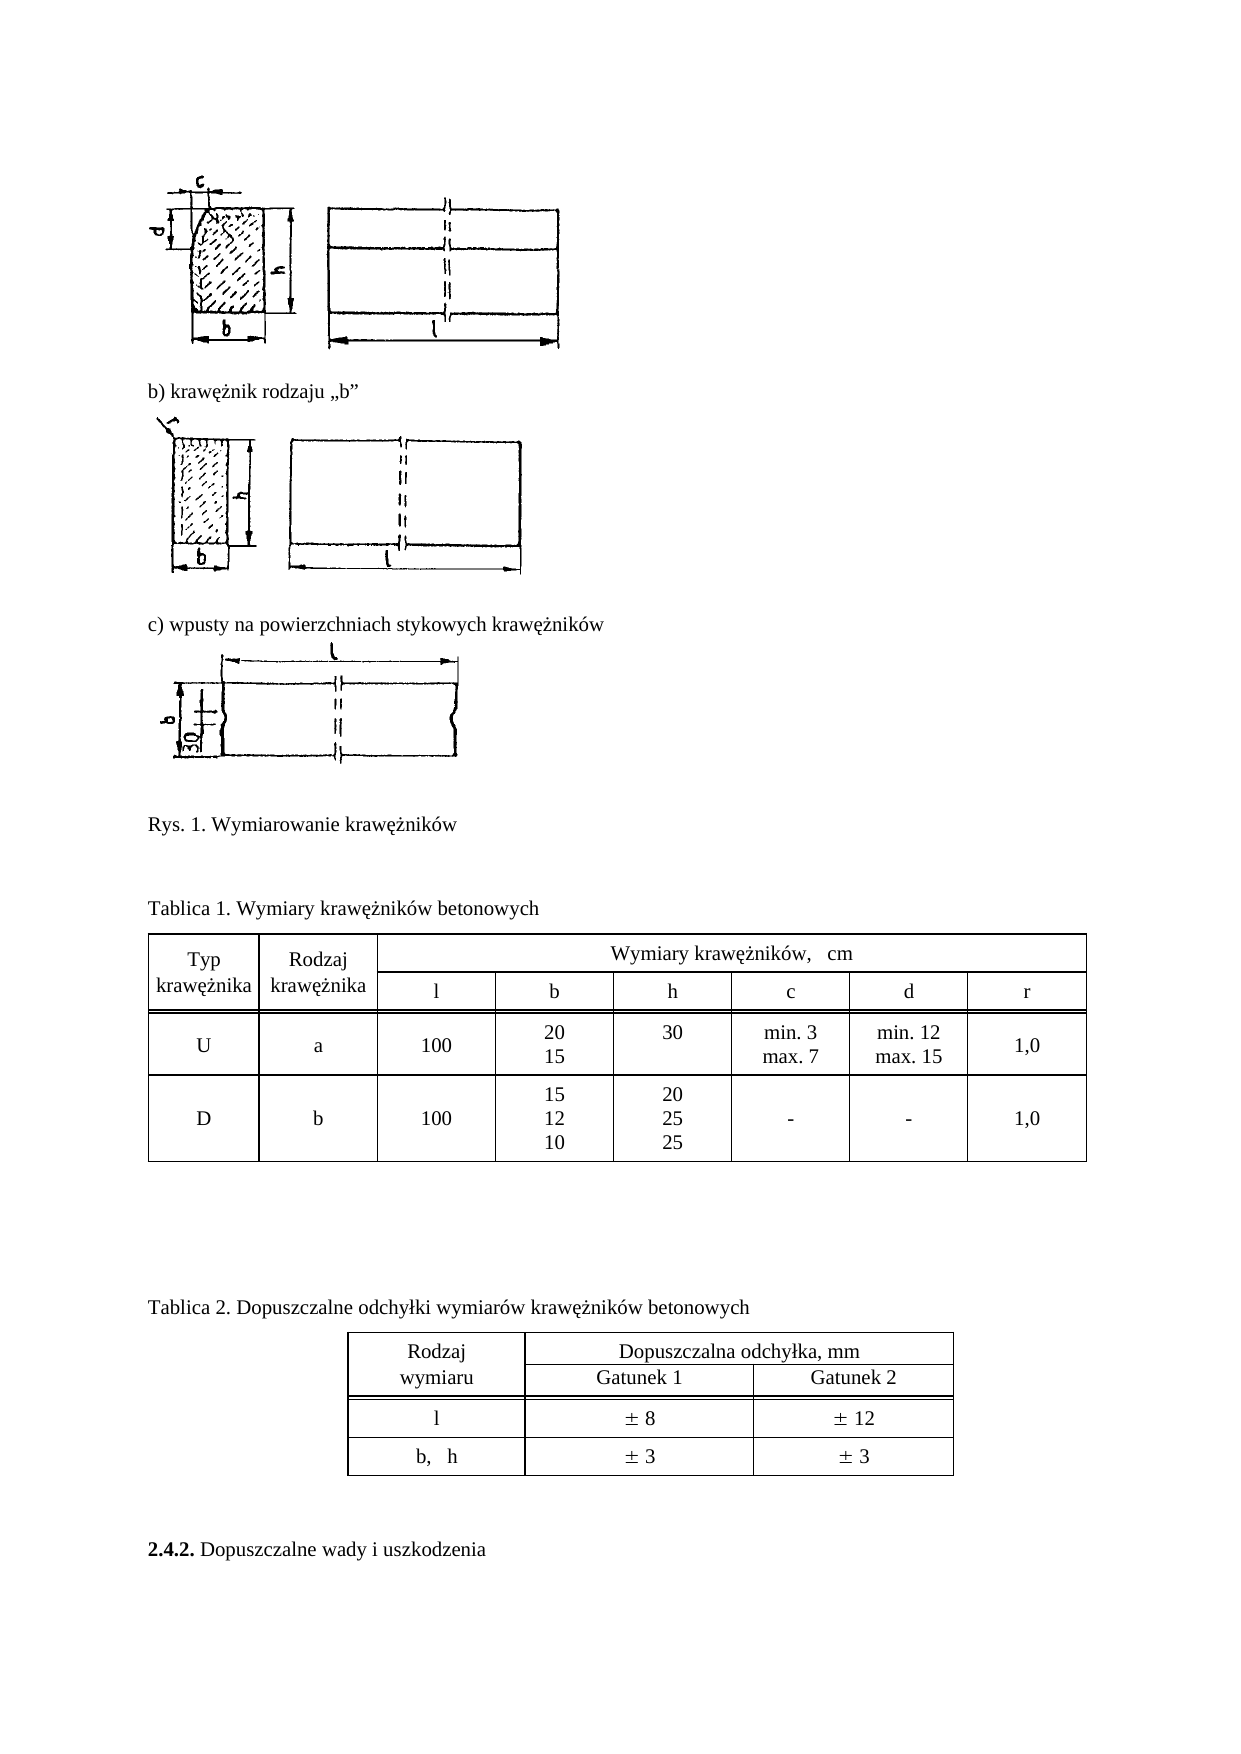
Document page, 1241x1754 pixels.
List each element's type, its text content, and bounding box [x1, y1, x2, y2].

table_cell krawężnika [149, 971, 258, 1009]
table_cell D [149, 1076, 258, 1161]
text Rys. 1. Wymiarowanie krawężników [148, 812, 1093, 836]
table_cell 8 [526, 1400, 753, 1437]
table_cell 15 12 10 [496, 1076, 613, 1161]
text Tablica 1. Wymiary krawężników betonowych [148, 896, 1093, 920]
table_cell krawężnika [260, 971, 377, 1009]
table_cell b, h [349, 1438, 524, 1475]
table_cell 20 25 25 [614, 1076, 731, 1161]
table_cell l [349, 1400, 524, 1437]
table_cell min. 3 max. 7 [732, 1014, 849, 1074]
table_cell min. 12 max. 15 [850, 1014, 967, 1074]
table_cell Gatunek 1 [526, 1365, 753, 1395]
picture [147, 403, 539, 588]
table_cell U [149, 1014, 258, 1074]
text 2.4.2. Dopuszczalne wady i uszkodzenia [148, 1537, 1093, 1561]
table_cell 30 [614, 1014, 731, 1074]
table_cell l [378, 973, 495, 1009]
table_cell c [732, 973, 849, 1009]
table_cell 3 [754, 1438, 953, 1475]
table_header Rodzaj [260, 935, 377, 971]
picture [147, 171, 568, 356]
table_cell 3 [526, 1438, 753, 1475]
table_cell a [260, 1014, 377, 1074]
table_cell 1,0 [968, 1014, 1086, 1074]
text Tablica 2. Dopuszczalne odchyłki wymiarów krawężników betonowych [148, 1295, 1093, 1319]
table_cell - [850, 1076, 967, 1161]
table_cell b [260, 1076, 377, 1161]
table_cell 1,0 [968, 1076, 1086, 1161]
table_header Dopuszczalna odchyłka, mm [526, 1333, 953, 1363]
table_cell Gatunek 2 [754, 1365, 953, 1395]
table_cell d [850, 973, 967, 1009]
text b) krawężnik rodzaju „b” [148, 379, 1093, 403]
table_header Rodzaj [349, 1333, 524, 1363]
table_header Typ [149, 935, 258, 971]
table_header Wymiary krawężników, cm [378, 935, 1086, 971]
table_cell h [614, 973, 731, 1009]
table_cell b [496, 973, 613, 1009]
table_cell 100 [378, 1014, 495, 1074]
text c) wpusty na powierzchniach stykowych krawężników [148, 612, 1093, 636]
table_cell 20 15 [496, 1014, 613, 1074]
table_cell - [732, 1076, 849, 1161]
table_cell 100 [378, 1076, 495, 1161]
table_cell 12 [754, 1400, 953, 1437]
table_cell wymiaru [349, 1364, 524, 1395]
picture [147, 636, 487, 788]
table_cell r [968, 973, 1086, 1009]
